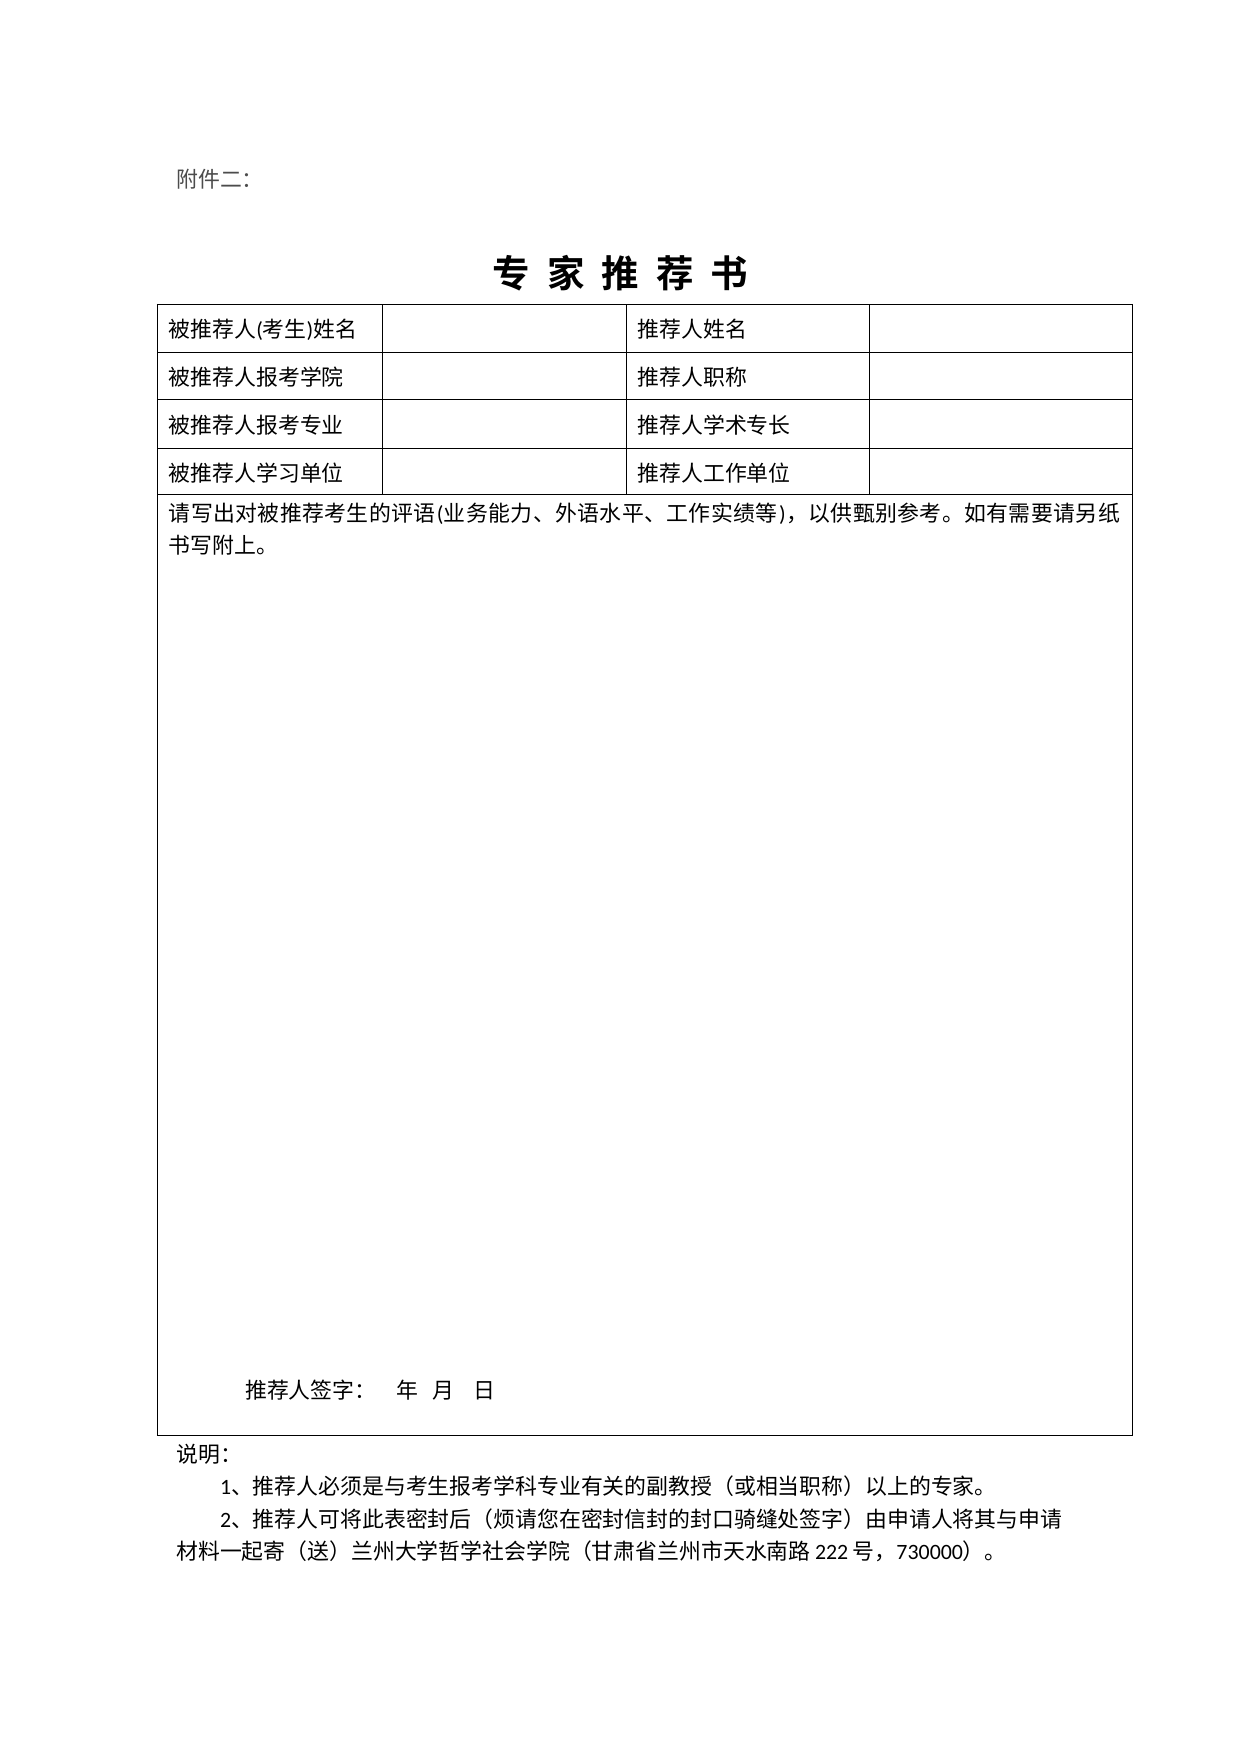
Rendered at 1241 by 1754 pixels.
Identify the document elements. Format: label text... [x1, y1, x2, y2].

table_cell [870, 353, 1132, 399]
table_cell 被推荐人报考学院 [158, 353, 382, 399]
text 说明： [176, 1436, 1064, 1469]
table_cell 被推荐人报考专业 [158, 400, 382, 447]
table_cell 推荐人职称 [627, 353, 869, 399]
text 2、推荐人可将此表密封后（烦请您在密封信封的封口骑缝处签字）由申请人将其与申请材料一起寄（送）兰州大学哲学社会学院（甘肃省兰州市天水南路222号，730000）。 [176, 1501, 1064, 1566]
table_cell 推荐人学术专长 [627, 400, 869, 447]
table_cell 被推荐人学习单位 [158, 449, 382, 494]
table_header 被推荐人(考生)姓名 [158, 305, 382, 352]
table_header [383, 305, 626, 352]
table_cell [870, 449, 1132, 494]
text 附件二： [176, 162, 1064, 194]
table_header 推荐人姓名 [627, 305, 869, 352]
table_cell [870, 400, 1132, 447]
table_cell 请写出对被推荐考生的评语(业务能力、外语水平、工作实绩等)，以供甄别参考。如有需要请另纸书写附上。 推荐人签字： 年 月 日 [158, 495, 1132, 1435]
table_cell [383, 353, 626, 399]
text 专 家 推 荐 书 [176, 239, 1064, 304]
table_cell [383, 400, 626, 447]
table_header [870, 305, 1132, 352]
text 1、推荐人必须是与考生报考学科专业有关的副教授（或相当职称）以上的专家。 [176, 1469, 1064, 1501]
table_cell [383, 449, 626, 494]
table_cell 推荐人工作单位 [627, 449, 869, 494]
